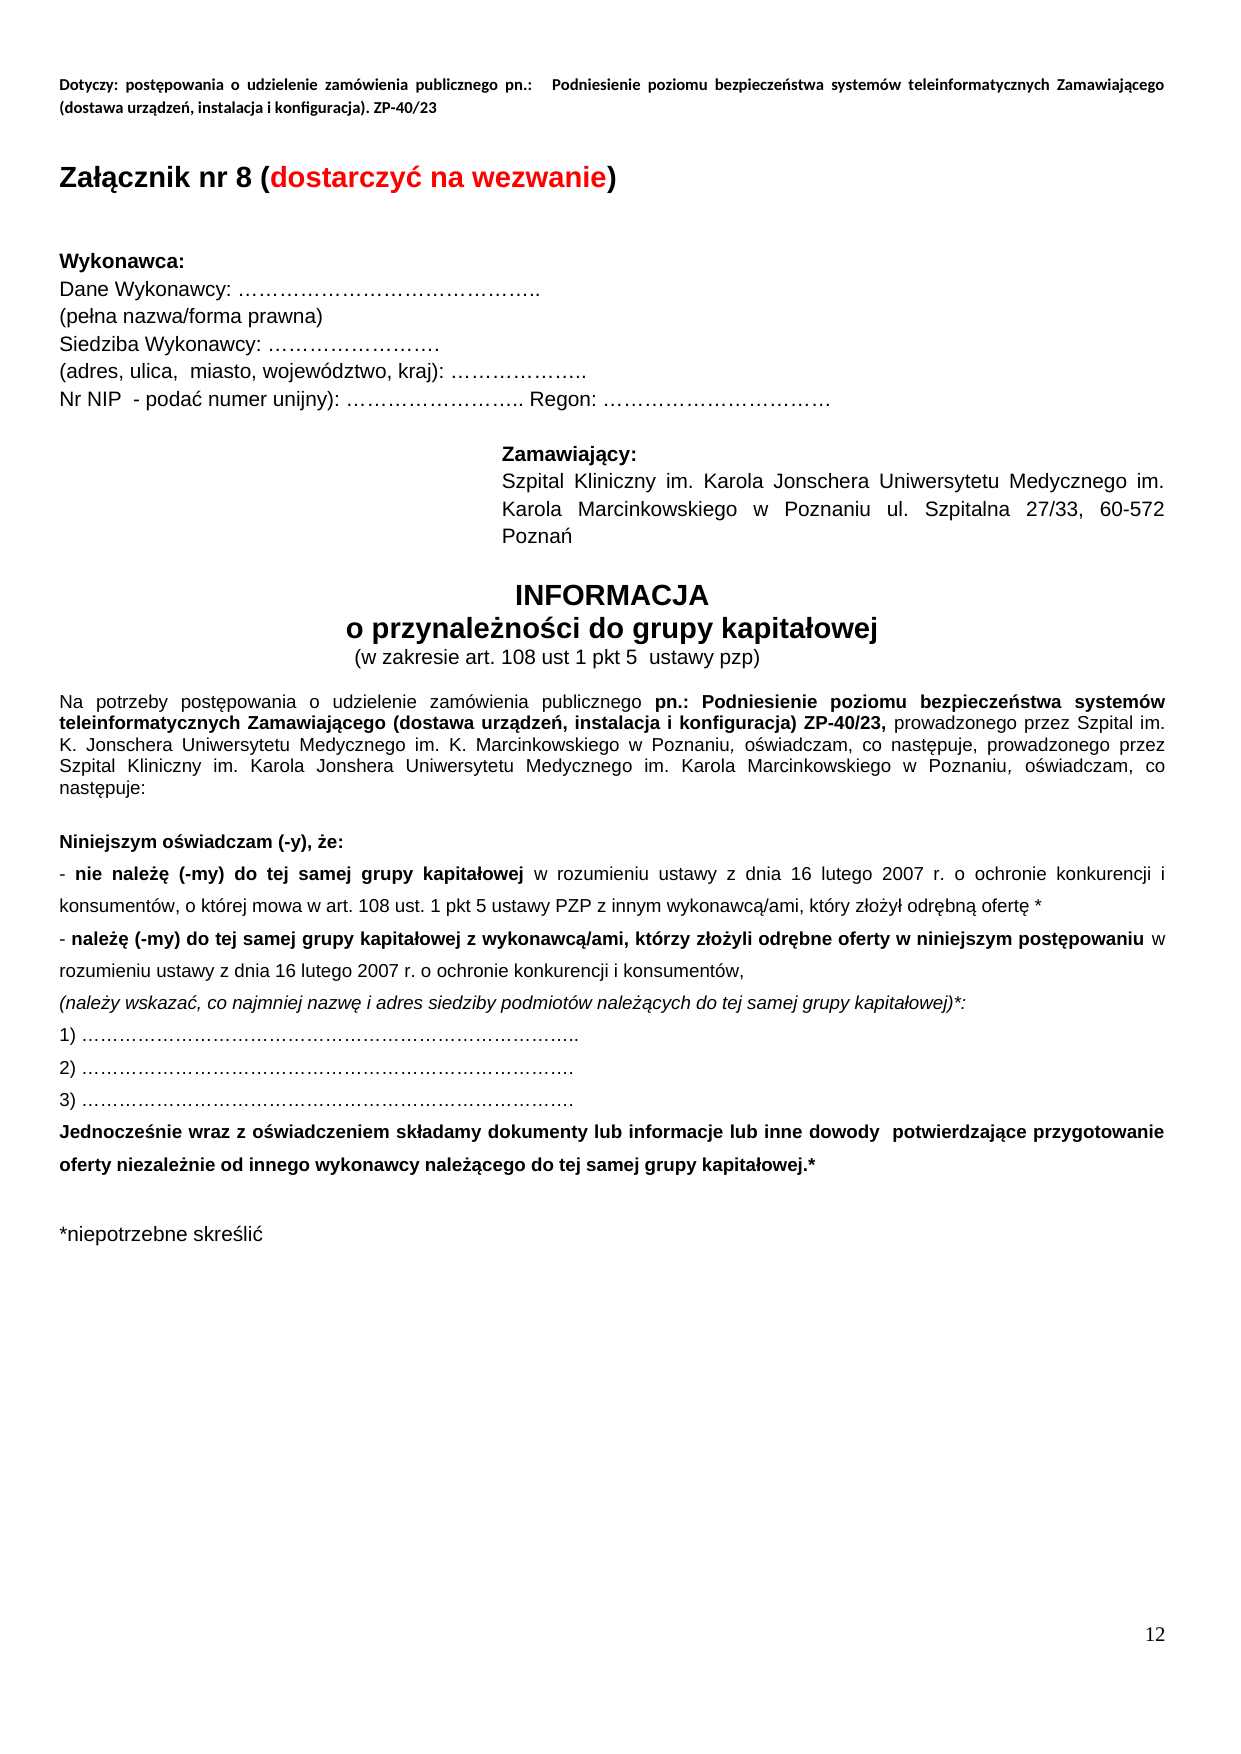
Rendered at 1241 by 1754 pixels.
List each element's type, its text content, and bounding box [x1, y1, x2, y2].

text (należy wskazać, co najmniej nazwę i adres siedziby podmiotów należących do tej samej grupy kapitałowej)*: [59, 992, 1165, 1013]
text Załącznik nr 8 (dostarczyć na wezwanie) [59, 160, 1165, 194]
text Jednocześnie wraz z oświadczeniem składamy dokumenty lub informacje lub inne dowody potwierdzające przygotowanie oferty niezależnie od innego wykonawcy należącego do tej samej grupy kapitałowej.* [59, 1121, 1165, 1175]
text Zamawiający: [428, 441, 1165, 465]
text 3) ……………………………………………………………………. [59, 1089, 1165, 1110]
text Nr NIP - podać numer unijny): …………………….. Regon: …………………………… [59, 386, 1165, 410]
text Niniejszym oświadczam (-y), że: [59, 831, 1165, 852]
text *niepotrzebne skreślić [59, 1222, 1165, 1246]
text Dane Wykonawcy: …………………………………….. [59, 276, 1165, 300]
text (pełna nazwa/forma prawna) [59, 304, 1165, 328]
text Wykonawca: [59, 249, 1165, 273]
text Na potrzeby postępowania o udzielenie zamówienia publicznego pn.: Podniesienie poziomu bezpieczeństwa systemów teleinformatycznych Zamawiającego (dostawa urządzeń, instalacja i konfiguracja) ZP-40/23, prowadzonego przez Szpital im. K. Jonschera Uniwersytetu Medycznego im. K. Marcinkowskiego w Poznaniu, oświadczam, co następuje, prowadzonego przez Szpital Kliniczny im. Karola Jonshera Uniwersytetu Medycznego im. Karola Marcinkowskiego w Poznaniu, oświadczam, co następuje: [59, 690, 1165, 798]
text 1) …………………………………………………………………….. [59, 1024, 1165, 1046]
text Szpital Kliniczny im. Karola Jonschera Uniwersytetu Medycznego im. Karola Marcinkowskiego w Poznaniu ul. Szpitalna 27/33, 60-572 Poznań [502, 469, 1165, 548]
text (w zakresie art. 108 ust 1 pkt 5 ustawy pzp) [59, 645, 1165, 669]
text - nie należę (-my) do tej samej grupy kapitałowej w rozumieniu ustawy z dnia 16 lutego 2007 r. o ochronie konkurencji i konsumentów, o której mowa w art. 108 ust. 1 pkt 5 ustawy PZP z innym wykonawcą/ami, który złożył odrębną ofertę * [59, 863, 1165, 917]
text Siedziba Wykonawcy: ……………………. [59, 331, 1165, 355]
text INFORMACJA [59, 578, 1165, 611]
text o przynależności do grupy kapitałowej [59, 611, 1165, 645]
text (adres, ulica, miasto, województwo, kraj): ……………….. [59, 359, 1165, 383]
text 2) ……………………………………………………………………. [59, 1057, 1165, 1078]
text - należę (-my) do tej samej grupy kapitałowej z wykonawcą/ami, którzy złożyli odrębne oferty w niniejszym postępowaniu w rozumieniu ustawy z dnia 16 lutego 2007 r. o ochronie konkurencji i konsumentów, [59, 927, 1165, 981]
